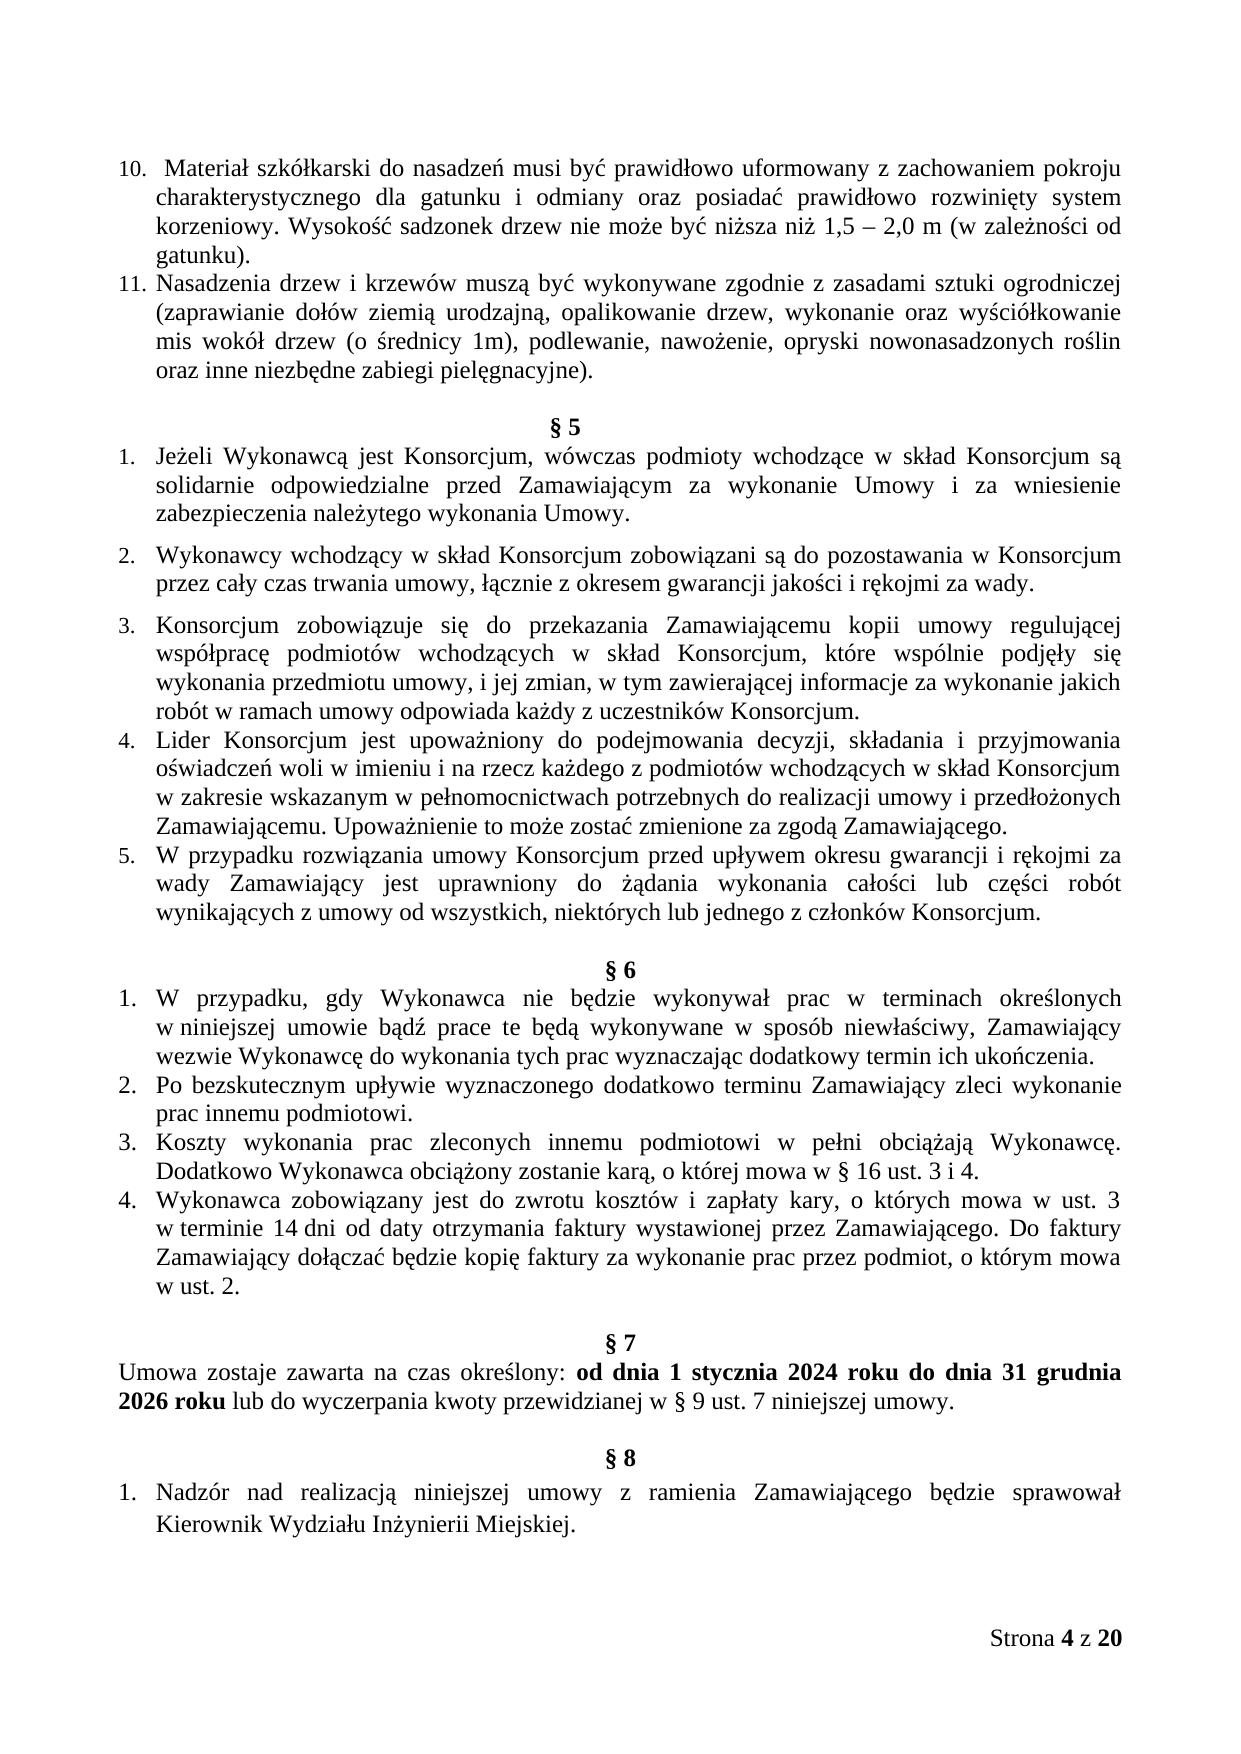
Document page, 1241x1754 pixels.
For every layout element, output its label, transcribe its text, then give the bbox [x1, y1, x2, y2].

text § 5 [118, 412, 1122, 441]
list Materiał szkółkarski do nasadzeń musi być prawidłowo uformowany z zachowaniem pokroju charakterystycznego dla gatunku i odmiany oraz posiadać prawidłowo rozwinięty system korzeniowy. Wysokość sadzonek drzew nie może być niższa niż 1,5 – 2,0 m (w zależności od gatunku). [118, 153, 1122, 268]
list Koszty wykonania prac zleconych innemu podmiotowi w pełni obciążają Wykonawcę. Dodatkowo Wykonawca obciążony zostanie karą, o której mowa w § 16 ust. 3 i 4. [118, 1127, 1122, 1185]
text § 8 [118, 1443, 1122, 1472]
list Lider Konsorcjum jest upoważniony do podejmowania decyzji, składania i przyjmowania oświadczeń woli w imieniu i na rzecz każdego z podmiotów wchodzących w skład Konsorcjum w zakresie wskazanym w pełnomocnictwach potrzebnych do realizacji umowy i przedłożonych Zamawiającemu. Upoważnienie to może zostać zmienione za zgodą Zamawiającego. [118, 725, 1122, 840]
list Nadzór nad realizacją niniejszej umowy z ramienia Zamawiającego będzie sprawował Kierownik Wydziału Inżynierii Miejskiej. [118, 1477, 1122, 1538]
list W przypadku, gdy Wykonawca nie będzie wykonywał prac w terminach określonych w niniejszej umowie bądź prace te będą wykonywane w sposób niewłaściwy, Zamawiający wezwie Wykonawcę do wykonania tych prac wyznaczając dodatkowy termin ich ukończenia. [118, 983, 1122, 1070]
list Nasadzenia drzew i krzewów muszą być wykonywane zgodnie z zasadami sztuki ogrodniczej (zaprawianie dołów ziemią urodzajną, opalikowanie drzew, wykonanie oraz wyściółkowanie mis wokół drzew (o średnicy 1m), podlewanie, nawożenie, opryski nowonasadzonych roślin oraz inne niezbędne zabiegi pielęgnacyjne). [118, 268, 1122, 383]
list Wykonawcy wchodzący w skład Konsorcjum zobowiązani są do pozostawania w Konsorcjum przez cały czas trwania umowy, łącznie z okresem gwarancji jakości i rękojmi za wady. [118, 540, 1122, 597]
list Po bezskutecznym upływie wyznaczonego dodatkowo terminu Zamawiający zleci wykonanie prac innemu podmiotowi. [118, 1070, 1122, 1127]
list Jeżeli Wykonawcą jest Konsorcjum, wówczas podmioty wchodzące w skład Konsorcjum są solidarnie odpowiedzialne przed Zamawiającym za wykonanie Umowy i za wniesienie zabezpieczenia należytego wykonania Umowy. [118, 441, 1122, 527]
list W przypadku rozwiązania umowy Konsorcjum przed upływem okresu gwarancji i rękojmi za wady Zamawiający jest uprawniony do żądania wykonania całości lub części robót wynikających z umowy od wszystkich, niektórych lub jednego z członków Konsorcjum. [118, 840, 1122, 926]
list Konsorcjum zobowiązuje się do przekazania Zamawiającemu kopii umowy regulującej współpracę podmiotów wchodzących w skład Konsorcjum, które wspólnie podjęły się wykonania przedmiotu umowy, i jej zmian, w tym zawierającej informacje za wykonanie jakich robót w ramach umowy odpowiada każdy z uczestników Konsorcjum. [118, 610, 1122, 725]
text § 6 [118, 955, 1122, 983]
list Wykonawca zobowiązany jest do zwrotu kosztów i zapłaty kary, o których mowa w ust. 3 w terminie 14 dni od daty otrzymania faktury wystawionej przez Zamawiającego. Do faktury Zamawiający dołączać będzie kopię faktury za wykonanie prac przez podmiot, o którym mowa w ust. 2. [118, 1185, 1122, 1300]
text Umowa zostaje zawarta na czas określony: od dnia 1 stycznia 2024 roku do dnia 31 grudnia 2026 roku lub do wyczerpania kwoty przewidzianej w § 9 ust. 7 niniejszej umowy. [118, 1357, 1122, 1415]
text § 7 [118, 1328, 1122, 1357]
